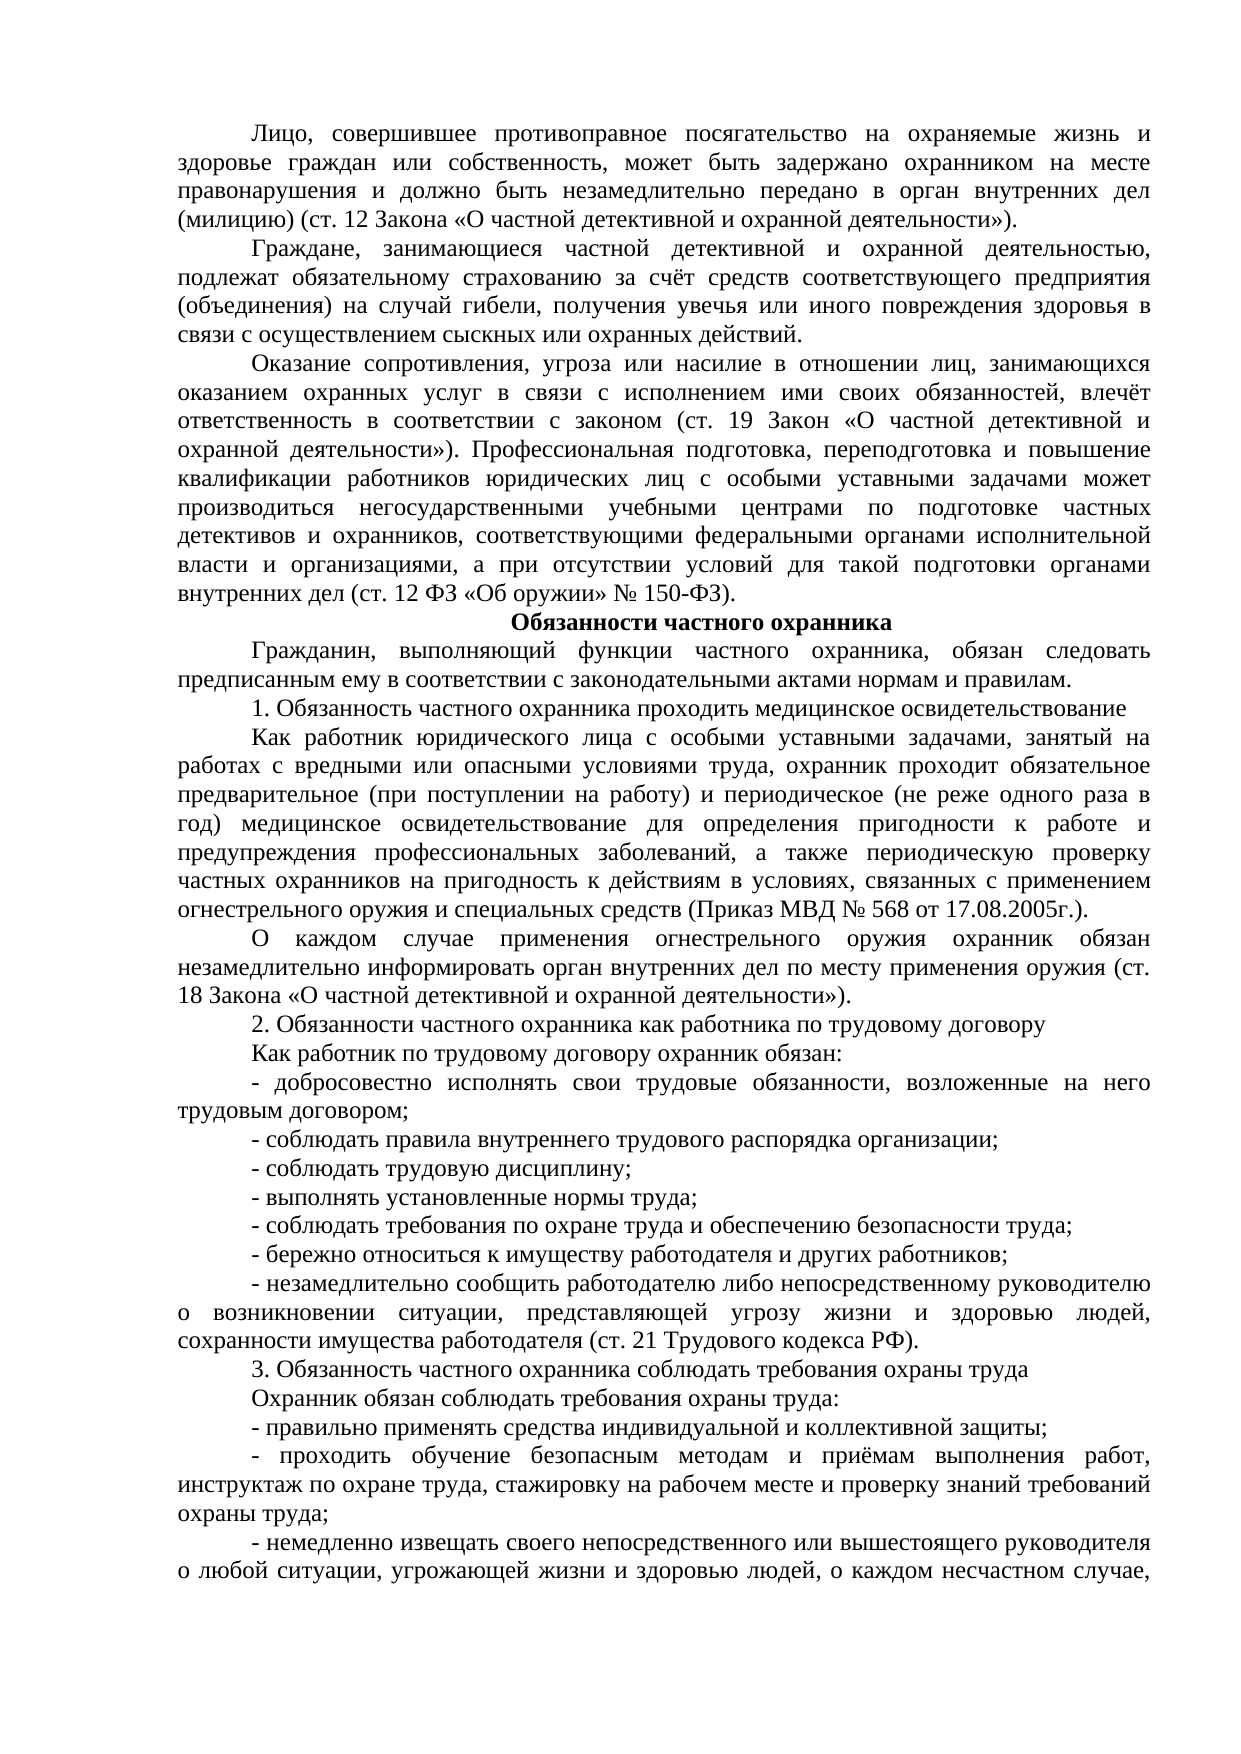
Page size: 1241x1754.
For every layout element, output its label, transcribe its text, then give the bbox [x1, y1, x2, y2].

text - выполнять установленные нормы труда; [177, 1182, 1152, 1211]
text Охранник обязан соблюдать требования охраны труда: [177, 1383, 1152, 1412]
text Как работник по трудовому договору охранник обязан: [177, 1038, 1152, 1067]
text - соблюдать правила внутреннего трудового распорядка организации; [177, 1124, 1152, 1153]
text О каждом случае применения огнестрельного оружия охранник обязан незамедлительно информировать орган внутренних дел по месту применения оружия (ст. 18 Закона «О частной детективной и охранной деятельности»). [177, 923, 1152, 1009]
text - правильно применять средства индивидуальной и коллективной защиты; [177, 1412, 1152, 1441]
text Гражданин, выполняющий функции частного охранника, обязан следовать предписанным ему в соответствии с законодательными актами нормам и правилам. [177, 636, 1152, 693]
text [177, 1527, 1152, 1584]
text - соблюдать трудовую дисциплину; [177, 1153, 1152, 1182]
text Как работник юридического лица с особыми уставными задачами, занятый на работах с вредными или опасными условиями труда, охранник проходит обязательное предварительное (при поступлении на работу) и периодическое (не реже одного раза в год) медицинское освидетельствование для определения пригодности к работе и предупреждения профессиональных заболеваний, а также периодическую проверку частных охранников на пригодность к действиям в условиях, связанных с применением огнестрельного оружия и специальных средств (Приказ МВД № 568 от 17.08.2005г.). [177, 722, 1152, 923]
text - проходить обучение безопасным методам и приёмам выполнения работ, инструктаж по охране труда, стажировку на рабочем месте и проверку знаний требований охраны труда; [177, 1441, 1152, 1527]
text Лицо, совершившее противоправное посягательство на охраняемые жизнь и здоровье граждан или собственность, может быть задержано охранником на месте правонарушения и должно быть незамедлительно передано в орган внутренних дел (милицию) (ст. 12 Закона «О частной детективной и охранной деятельности»). [177, 118, 1152, 233]
text - бережно относиться к имуществу работодателя и других работников; [177, 1239, 1152, 1268]
text 1. Обязанность частного охранника проходить медицинское освидетельствование [177, 693, 1152, 722]
text Граждане, занимающиеся частной детективной и охранной деятельностью, подлежат обязательному страхованию за счёт средств соответствующего предприятия (объединения) на случай гибели, получения увечья или иного повреждения здоровья в связи с осуществлением сыскных или охранных действий. [177, 233, 1152, 348]
text 3. Обязанность частного охранника соблюдать требования охраны труда [177, 1354, 1152, 1383]
text 2. Обязанности частного охранника как работника по трудовому договору [177, 1009, 1152, 1038]
text - соблюдать требования по охране труда и обеспечению безопасности труда; [177, 1211, 1152, 1239]
text Обязанности частного охранника [177, 607, 1152, 636]
text Оказание сопротивления, угроза или насилие в отношении лиц, занимающихся оказанием охранных услуг в связи с исполнением ими своих обязанностей, влечёт ответственность в соответствии с законом (ст. 19 Закон «О частной детективной и охранной деятельности»). Профессиональная подготовка, переподготовка и повышение квалификации работников юридических лиц с особыми уставными задачами может производиться негосударственными учебными центрами по подготовке частных детективов и охранников, соответствующими федеральными органами исполнительной власти и организациями, а при отсутствии условий для такой подготовки органами внутренних дел (ст. 12 ФЗ «Об оружии» № 150-ФЗ). [177, 348, 1152, 607]
text - добросовестно исполнять свои трудовые обязанности, возложенные на него трудовым договором; [177, 1067, 1152, 1124]
